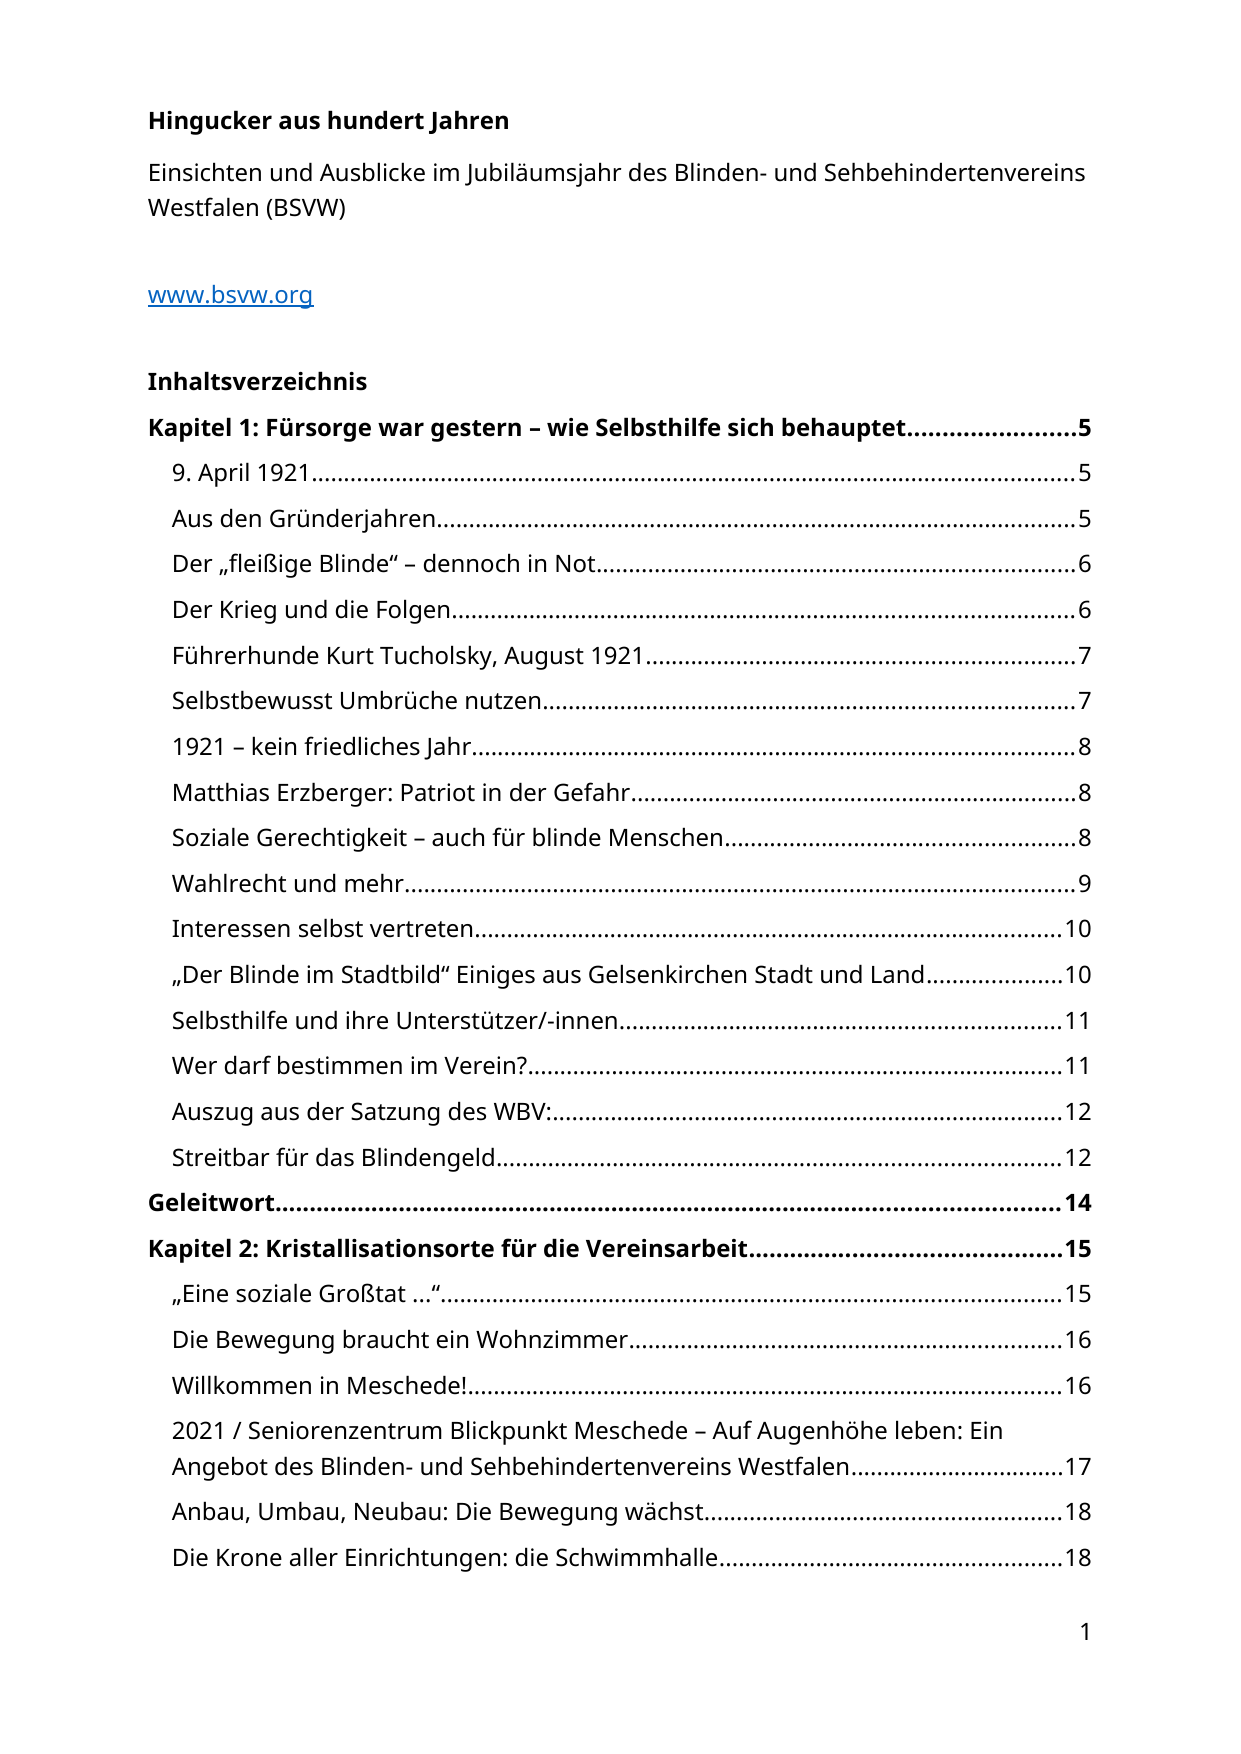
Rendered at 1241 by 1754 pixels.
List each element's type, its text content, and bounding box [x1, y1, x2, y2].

text Anbau, Umbau, Neubau: Die Bewegung wächst 18 [172, 1495, 1093, 1527]
text Wahlrecht und mehr 9 [172, 867, 1093, 899]
text Geleitwort 14 [148, 1186, 1093, 1218]
text Kapitel 1: Fürsorge war gestern – wie Selbsthilfe sich behauptet 5 [148, 410, 1093, 443]
text Wer darf bestimmen im Verein? 11 [172, 1049, 1093, 1082]
text Aus den Gründerjahren 5 [172, 502, 1093, 534]
text Der „fleißige Blinde“ – dennoch in Not 6 [172, 547, 1093, 580]
text 2021 / Seniorenzentrum Blickpunkt Meschede – Auf Augenhöhe leben: Ein Angebot des Blinden- und Sehbehindertenvereins Westfalen 17 [172, 1414, 1093, 1482]
text „Eine soziale Großtat ...“ 15 [172, 1277, 1093, 1310]
text „Der Blinde im Stadtbild“ Einiges aus Gelsenkirchen Stadt und Land 10 [172, 958, 1093, 990]
text Führerhunde Kurt Tucholsky, August 1921 7 [172, 638, 1093, 671]
text Die Bewegung braucht ein Wohnzimmer 16 [172, 1323, 1093, 1355]
text Einsichten und Ausblicke im Jubiläumsjahr des Blinden- und Sehbehindertenvereins Westfalen (BSVW) [148, 155, 1093, 223]
text Der Krieg und die Folgen 6 [172, 593, 1093, 625]
text Kapitel 2: Kristallisationsorte für die Vereinsarbeit 15 [148, 1232, 1093, 1264]
text Selbstbewusst Umbrüche nutzen 7 [172, 684, 1093, 717]
text Selbsthilfe und ihre Unterstützer/-innen 11 [172, 1003, 1093, 1036]
text Willkommen in Meschede! 16 [172, 1368, 1093, 1401]
text 1921 – kein friedliches Jahr 8 [172, 730, 1093, 762]
text www.bsvw.org [148, 278, 1093, 310]
text Interessen selbst vertreten 10 [172, 912, 1093, 945]
text Die Krone aller Einrichtungen: die Schwimmhalle 18 [172, 1541, 1093, 1573]
text Soziale Gerechtigkeit – auch für blinde Menschen 8 [172, 821, 1093, 853]
text Hingucker aus hundert Jahren [148, 103, 1093, 136]
text Inhaltsverzeichnis [148, 365, 1093, 397]
text Matthias Erzberger: Patriot in der Gefahr 8 [172, 775, 1093, 808]
text Streitbar für das Blindengeld 12 [172, 1140, 1093, 1173]
text 9. April 1921 5 [172, 456, 1093, 488]
text Auszug aus der Satzung des WBV: 12 [172, 1095, 1093, 1127]
